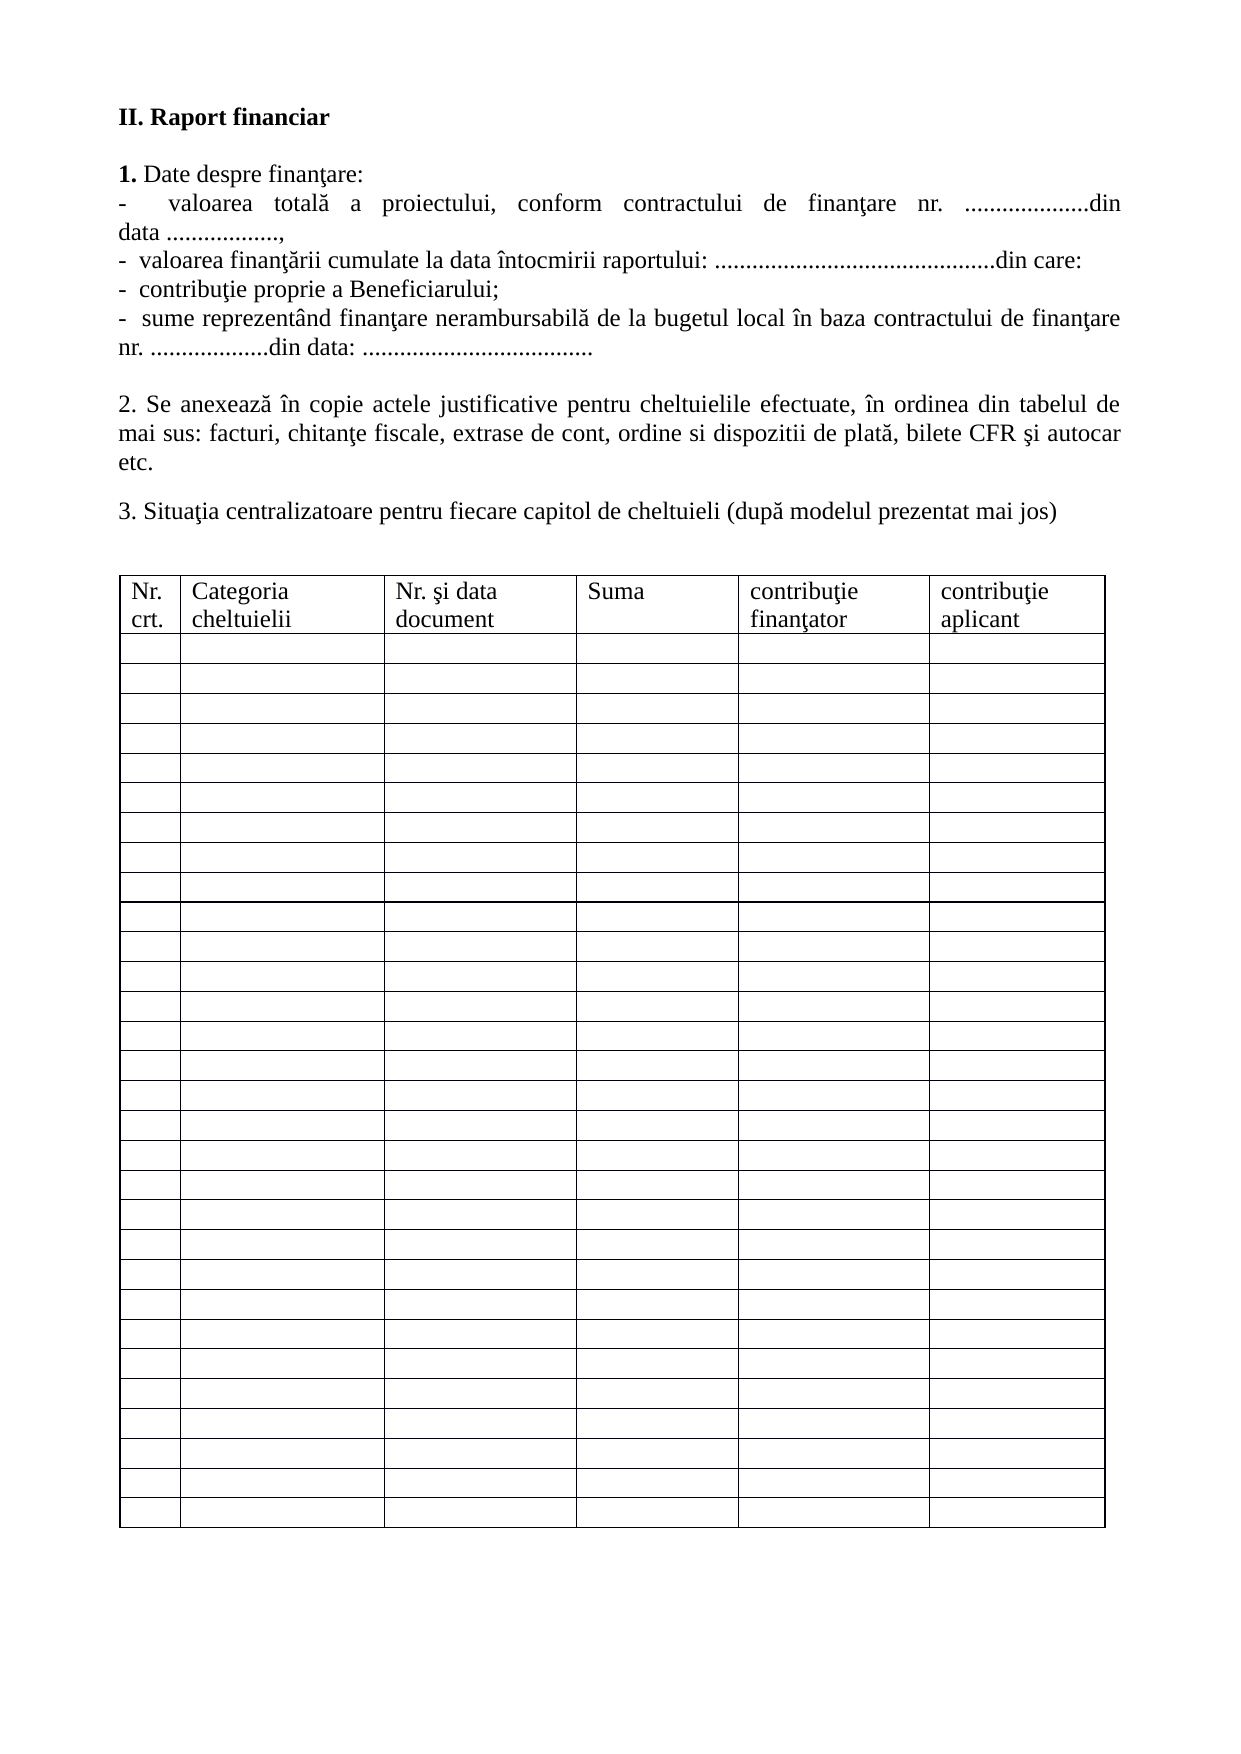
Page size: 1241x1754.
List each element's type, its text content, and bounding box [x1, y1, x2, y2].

table_cell [930, 634, 1104, 663]
table_cell [385, 1498, 576, 1527]
table_cell [739, 843, 929, 872]
table_cell [385, 634, 576, 663]
table_cell [385, 873, 576, 901]
table_cell [930, 932, 1104, 961]
table_cell [121, 1469, 180, 1497]
table_cell [577, 1290, 738, 1318]
table_cell [930, 1022, 1104, 1050]
table_cell [739, 1320, 929, 1348]
table_cell [930, 1081, 1104, 1110]
table_cell [121, 1081, 180, 1110]
table_cell [385, 664, 576, 693]
table_cell [930, 1439, 1104, 1467]
table_cell [385, 962, 576, 991]
table_cell [385, 932, 576, 961]
table_cell [181, 1290, 384, 1318]
table_cell [577, 1320, 738, 1348]
table_cell [739, 783, 929, 812]
table_cell [930, 1171, 1104, 1199]
table_cell [385, 1141, 576, 1169]
table_cell [385, 1409, 576, 1438]
table_cell [577, 694, 738, 723]
table_cell [739, 694, 929, 723]
table_cell [121, 1141, 180, 1169]
table_cell [577, 962, 738, 991]
text 3. Situaţia centralizatoare pentru fiecare capitol de cheltuieli (după modelul prezentat mai jos) [118, 496, 1122, 525]
table_cell [930, 1379, 1104, 1408]
table_cell [121, 754, 180, 782]
table_cell [121, 992, 180, 1021]
table_cell [385, 1320, 576, 1348]
table_cell [385, 724, 576, 752]
table_cell [739, 1439, 929, 1467]
table_header Nr. crt. [121, 576, 180, 633]
table_cell [181, 962, 384, 991]
table_header Nr. şi data document [385, 576, 576, 633]
table_cell [739, 1081, 929, 1110]
table_cell [181, 1111, 384, 1140]
table_cell [181, 1022, 384, 1050]
table_cell [121, 634, 180, 663]
table_cell [930, 903, 1104, 931]
table_cell [930, 813, 1104, 842]
table_cell [121, 1349, 180, 1378]
table_cell [385, 1230, 576, 1259]
table_cell [577, 873, 738, 901]
table_cell [121, 1379, 180, 1408]
table_cell [930, 724, 1104, 752]
table_cell [181, 1320, 384, 1348]
table_cell [739, 1349, 929, 1378]
table_cell [577, 1439, 738, 1467]
table_cell [181, 664, 384, 693]
table_cell [930, 664, 1104, 693]
table_cell [121, 724, 180, 752]
table_cell [385, 1260, 576, 1289]
table_cell [577, 1171, 738, 1199]
table_cell [577, 1469, 738, 1497]
table_cell [739, 1409, 929, 1438]
table_cell [181, 813, 384, 842]
table_cell [121, 1439, 180, 1467]
table_cell [577, 1349, 738, 1378]
table_cell [181, 634, 384, 663]
table_cell [577, 903, 738, 931]
table_cell [121, 1290, 180, 1318]
table_cell [385, 903, 576, 931]
table_cell [181, 1081, 384, 1110]
table_cell [739, 873, 929, 901]
table_cell [577, 1498, 738, 1527]
table_cell [930, 1260, 1104, 1289]
table_cell [930, 1349, 1104, 1378]
table_cell [181, 1469, 384, 1497]
table_cell [121, 962, 180, 991]
table_cell [739, 754, 929, 782]
table_cell [121, 1498, 180, 1527]
table_cell [930, 1141, 1104, 1169]
table_cell [930, 783, 1104, 812]
table_cell [577, 1260, 738, 1289]
table_cell [181, 724, 384, 752]
table_cell [577, 1051, 738, 1080]
table_cell [385, 754, 576, 782]
table_cell [930, 1409, 1104, 1438]
table_cell [181, 1498, 384, 1527]
table_cell [181, 1051, 384, 1080]
text - valoarea finanţării cumulate la data întocmirii raportului: .............................................din care: [118, 246, 1122, 274]
table_cell [739, 992, 929, 1021]
table_cell [181, 1409, 384, 1438]
table_cell [577, 992, 738, 1021]
table_cell [930, 962, 1104, 991]
table_header contribuţie aplicant [930, 576, 1104, 633]
table_cell [930, 754, 1104, 782]
table_cell [121, 1320, 180, 1348]
table_cell [577, 1379, 738, 1408]
table_cell [385, 1171, 576, 1199]
table_cell [385, 1379, 576, 1408]
table_header Suma [577, 576, 738, 633]
table_cell [385, 813, 576, 842]
table_cell [181, 754, 384, 782]
table_cell [181, 843, 384, 872]
table_cell [930, 1469, 1104, 1497]
table_cell [739, 1260, 929, 1289]
table_cell [181, 1230, 384, 1259]
table_cell [121, 664, 180, 693]
table_cell [385, 1200, 576, 1229]
table_cell [181, 1439, 384, 1467]
table_cell [121, 694, 180, 723]
table_cell [385, 694, 576, 723]
table_cell [739, 1469, 929, 1497]
table_cell [385, 843, 576, 872]
text 1. Date despre finanţare: [118, 159, 1122, 188]
table_cell [577, 724, 738, 752]
table_cell [121, 1409, 180, 1438]
table_cell [121, 1051, 180, 1080]
table_cell [181, 1171, 384, 1199]
table_cell [739, 1379, 929, 1408]
table_cell [739, 962, 929, 991]
table_cell [930, 1051, 1104, 1080]
table_cell [121, 1171, 180, 1199]
table_cell [739, 1111, 929, 1140]
table_cell [739, 903, 929, 931]
table_cell [739, 932, 929, 961]
table_header contribuţie finanţator [739, 576, 929, 633]
table_cell [385, 1081, 576, 1110]
table_cell [577, 1409, 738, 1438]
table_cell [930, 1320, 1104, 1348]
table_cell [739, 1022, 929, 1050]
table_cell [181, 783, 384, 812]
table_cell [181, 1141, 384, 1169]
table_cell [930, 1200, 1104, 1229]
table_cell [121, 1260, 180, 1289]
table_cell [930, 694, 1104, 723]
table_cell [181, 873, 384, 901]
table_cell [739, 664, 929, 693]
table_cell [739, 813, 929, 842]
table_header Categoria cheltuielii [181, 576, 384, 633]
table_cell [577, 1081, 738, 1110]
text 2. Se anexează în copie actele justificative pentru cheltuielile efectuate, în ordinea din tabelul de mai sus: facturi, chitanţe fiscale, extrase de cont, ordine si dispozitii de plată, bilete CFR şi autocar etc. [118, 389, 1122, 476]
table_cell [739, 1230, 929, 1259]
table_cell [181, 903, 384, 931]
table_cell [739, 724, 929, 752]
table_cell [577, 1230, 738, 1259]
table_cell [121, 813, 180, 842]
table_cell [181, 1200, 384, 1229]
table_cell [739, 1141, 929, 1169]
table_cell [930, 1111, 1104, 1140]
table_cell [121, 783, 180, 812]
table_cell [181, 932, 384, 961]
table_cell [577, 783, 738, 812]
table_cell [739, 1051, 929, 1080]
table_cell [930, 1290, 1104, 1318]
table_cell [739, 634, 929, 663]
table_cell [930, 1498, 1104, 1527]
table_cell [385, 1439, 576, 1467]
table_cell [385, 1022, 576, 1050]
text - valoarea totală a proiectului, conform contractului de finanţare nr. ....................din data .................., [118, 188, 1122, 246]
text II. Raport financiar [118, 102, 1122, 131]
table_cell [385, 1349, 576, 1378]
table_cell [930, 992, 1104, 1021]
table_cell [930, 873, 1104, 901]
text - sume reprezentând finanţare nerambursabilă de la bugetul local în baza contractului de finanţare nr. ...................din data: ..................................... [118, 303, 1122, 361]
table_cell [739, 1171, 929, 1199]
table_cell [739, 1290, 929, 1318]
table_cell [121, 843, 180, 872]
table_cell [577, 813, 738, 842]
table_cell [121, 1022, 180, 1050]
table_cell [577, 1141, 738, 1169]
table_cell [385, 1290, 576, 1318]
table_cell [121, 1200, 180, 1229]
table_cell [930, 843, 1104, 872]
table_cell [577, 634, 738, 663]
table_cell [739, 1200, 929, 1229]
table_cell [121, 873, 180, 901]
table_cell [181, 1349, 384, 1378]
table_cell [121, 903, 180, 931]
text - contribuţie proprie a Beneficiarului; [118, 274, 1122, 303]
table_cell [739, 1498, 929, 1527]
table_cell [121, 1230, 180, 1259]
table_cell [577, 1022, 738, 1050]
table_cell [577, 1200, 738, 1229]
table_cell [181, 1379, 384, 1408]
table_cell [385, 992, 576, 1021]
table_cell [385, 1469, 576, 1497]
table_cell [121, 1111, 180, 1140]
table_cell [181, 1260, 384, 1289]
table_cell [930, 1230, 1104, 1259]
table_cell [181, 694, 384, 723]
table_cell [577, 664, 738, 693]
table_cell [577, 1111, 738, 1140]
table_cell [385, 1111, 576, 1140]
table_cell [181, 992, 384, 1021]
table_cell [121, 932, 180, 961]
table_cell [577, 754, 738, 782]
table_cell [577, 932, 738, 961]
table_cell [385, 1051, 576, 1080]
table_cell [385, 783, 576, 812]
table_cell [577, 843, 738, 872]
